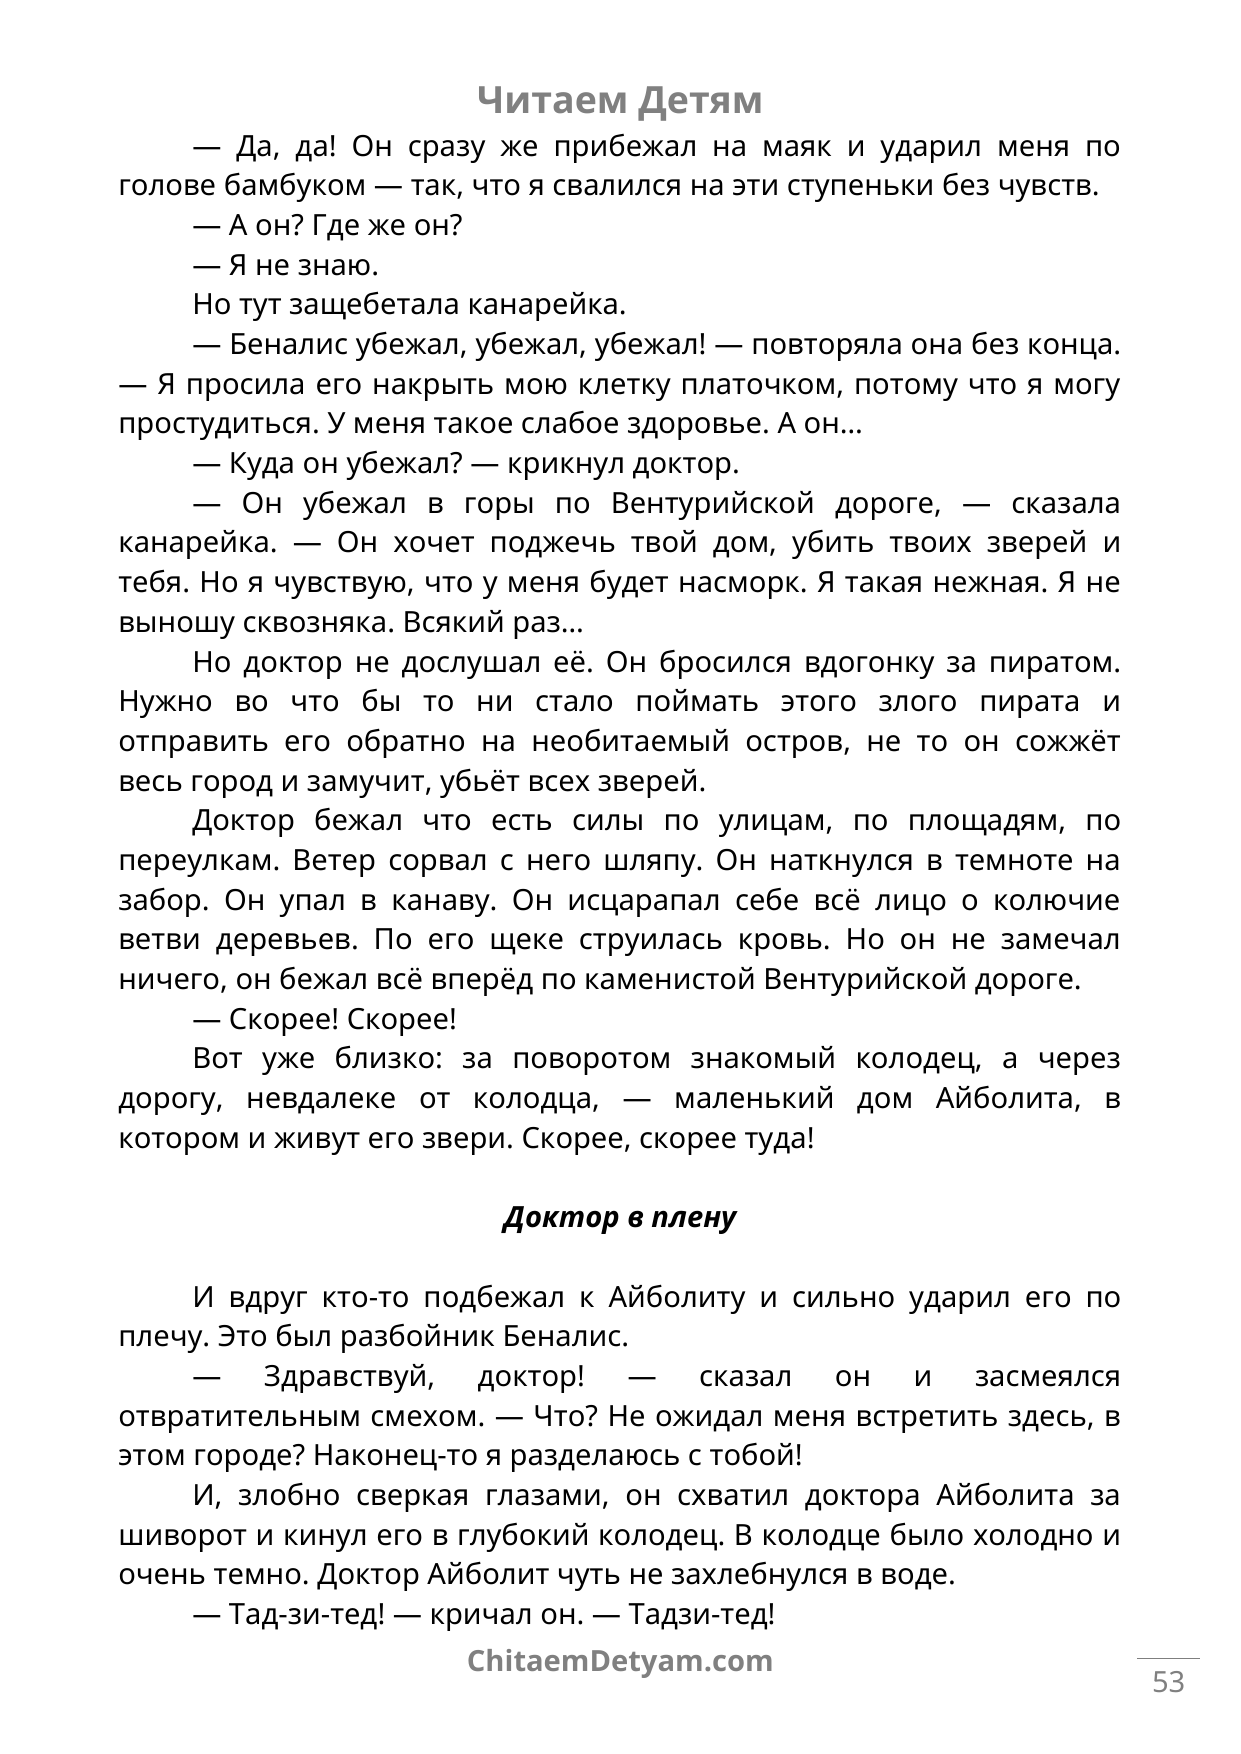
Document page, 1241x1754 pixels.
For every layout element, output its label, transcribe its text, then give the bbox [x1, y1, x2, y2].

text Но тут защебетала канарейка. [118, 284, 1122, 323]
subtitle Доктор в плену [118, 1196, 1122, 1236]
text И вдруг кто-то подбежал к Айболиту и сильно ударил его по плечу. Это был разбойник Беналис. [118, 1276, 1122, 1355]
text — Я не знаю. [118, 244, 1122, 284]
text Доктор бежал что есть силы по улицам, по площадям, по переулкам. Ветер сорвал с него шляпу. Он наткнулся в темноте на забор. Он упал в канаву. Он исцарапал себе всё лицо о колючие ветви деревьев. По его щеке струилась кровь. Но он не замечал ничего, он бежал всё вперёд по каменистой Вентурийской дороге. [118, 799, 1122, 998]
text — Тад-зи-тед! — кричал он. — Тадзи-тед! [118, 1593, 1122, 1633]
text — Беналис убежал, убежал, убежал! — повторяла она без конца. — Я просила его накрыть мою клетку платочком, потому что я могу простудиться. У меня такое слабое здоровье. А он… [118, 323, 1122, 442]
text — Здравствуй, доктор! — сказал он и засмеялся отвратительным смехом. — Что? Не ожидал меня встретить здесь, в этом городе? Наконец-то я разделаюсь с тобой! [118, 1355, 1122, 1474]
text — Он убежал в горы по Вентурийской дороге, — сказала канарейка. — Он хочет поджечь твой дом, убить твоих зверей и тебя. Но я чувствую, что у меня будет насморк. Я такая нежная. Я не выношу сквозняка. Всякий раз… [118, 482, 1122, 641]
text — Да, да! Он сразу же прибежал на маяк и ударил меня по голове бамбуком — так, что я свалился на эти ступеньки без чувств. [118, 125, 1122, 204]
text — А он? Где же он? [118, 204, 1122, 244]
text Но доктор не дослушал её. Он бросился вдогонку за пиратом. Нужно во что бы то ни стало поймать этого злого пирата и отправить его обратно на необитаемый остров, не то он сожжёт весь город и замучит, убьёт всех зверей. [118, 641, 1122, 799]
text — Скорее! Скорее! [118, 998, 1122, 1038]
text И, злобно сверкая глазами, он схватил доктора Айболита за шиворот и кинул его в глубокий колодец. В колодце было холодно и очень темно. Доктор Айболит чуть не захлебнулся в воде. [118, 1474, 1122, 1593]
text Вот уже близко: за поворотом знакомый колодец, а через дорогу, невдалеке от колодца, — маленький дом Айболита, в котором и живут его звери. Скорее, скорее туда! [118, 1038, 1122, 1157]
text — Куда он убежал? — крикнул доктор. [118, 442, 1122, 482]
